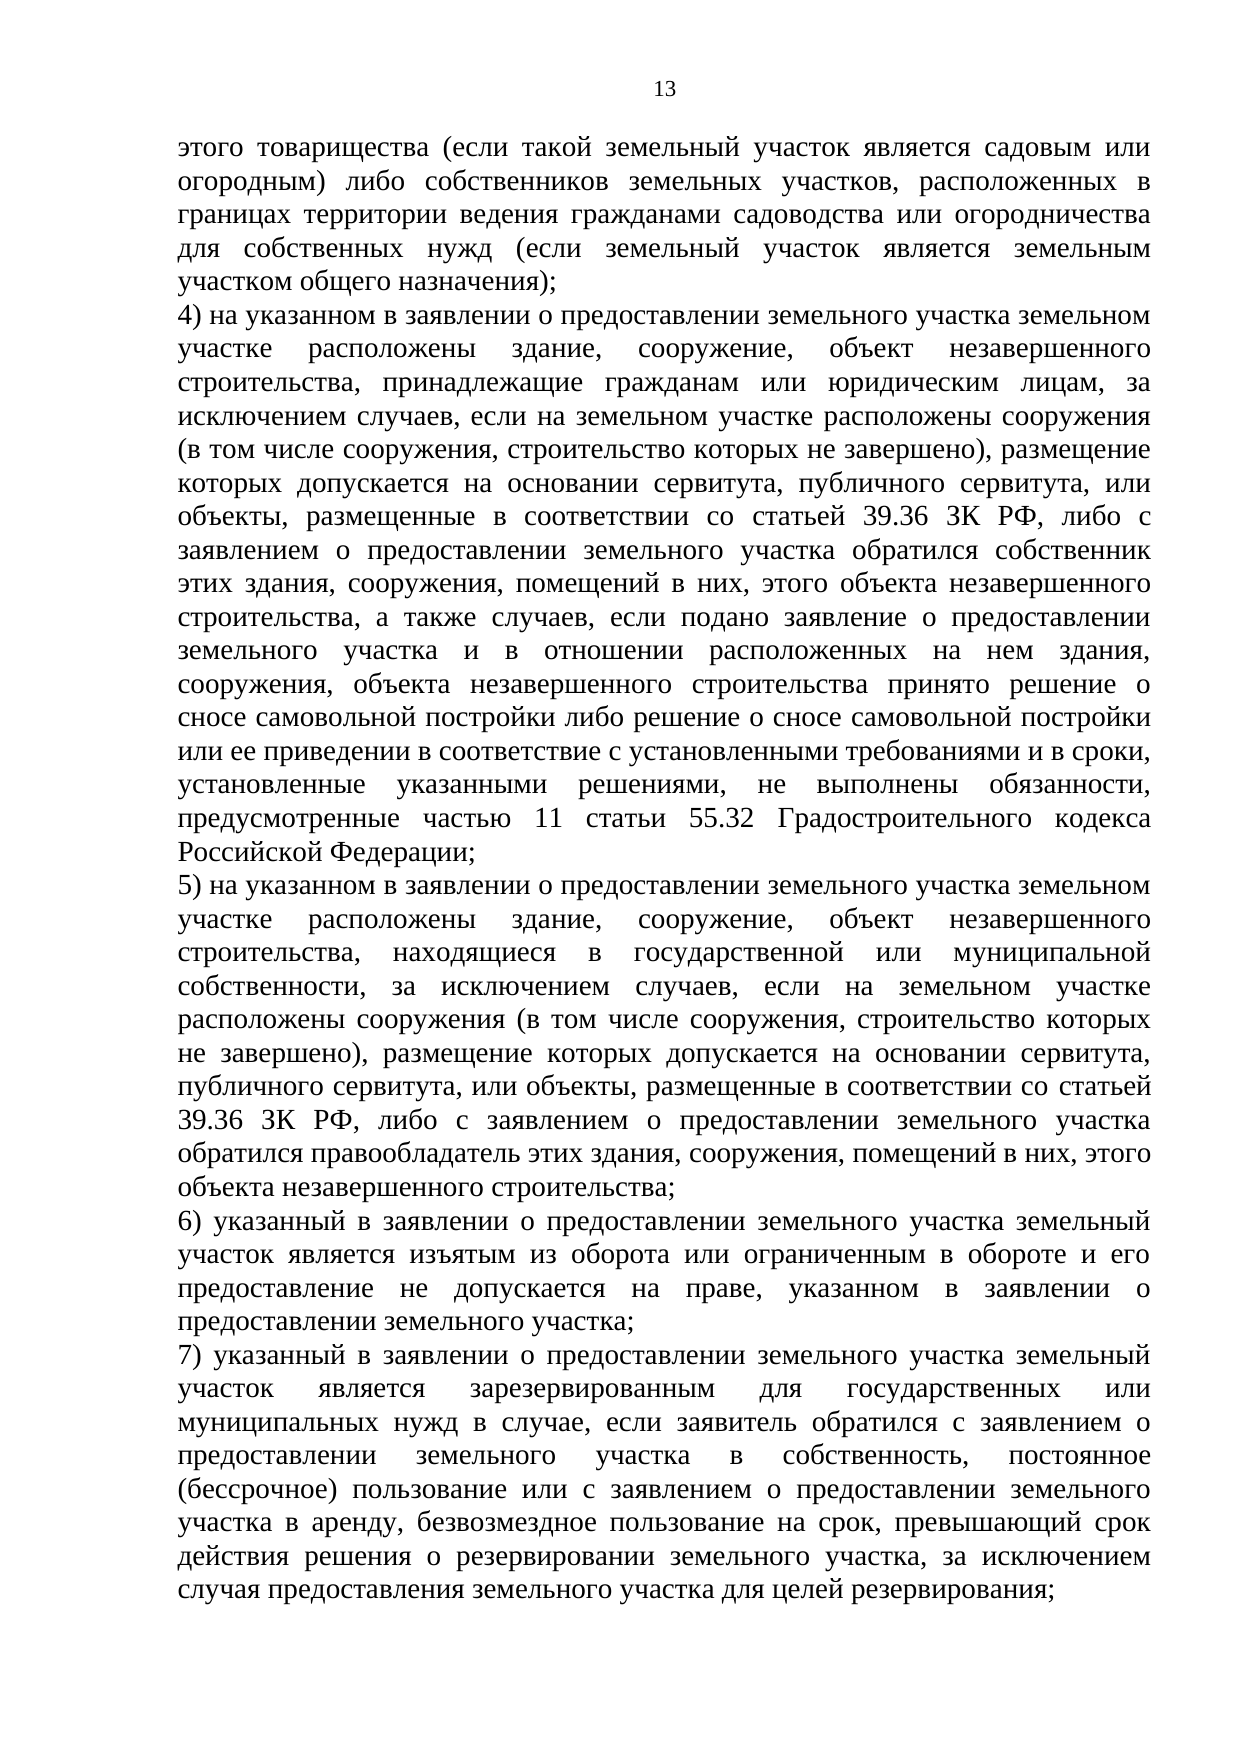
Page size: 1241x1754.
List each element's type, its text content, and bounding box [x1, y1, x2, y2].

text 5) на указанном в заявлении о предоставлении земельного участка земельном участке расположены здание, сооружение, объект незавершенного строительства, находящиеся в государственной или муниципальной собственности, за исключением случаев, если на земельном участке расположены сооружения (в том числе сооружения, строительство которых не завершено), размещение которых допускается на основании сервитута, публичного сервитута, или объекты, размещенные в соответствии со статьей 39.36 ЗК РФ, либо с заявлением о предоставлении земельного участка обратился правообладатель этих здания, сооружения, помещений в них, этого объекта незавершенного строительства; [177, 867, 1152, 1203]
text 6) указанный в заявлении о предоставлении земельного участка земельный участок является изъятым из оборота или ограниченным в обороте и его предоставление не допускается на праве, указанном в заявлении о предоставлении земельного участка; [177, 1203, 1152, 1337]
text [177, 129, 1152, 297]
text 4) на указанном в заявлении о предоставлении земельного участка земельном участке расположены здание, сооружение, объект незавершенного строительства, принадлежащие гражданам или юридическим лицам, за исключением случаев, если на земельном участке расположены сооружения (в том числе сооружения, строительство которых не завершено), размещение которых допускается на основании сервитута, публичного сервитута, или объекты, размещенные в соответствии со статьей 39.36 ЗК РФ, либо с заявлением о предоставлении земельного участка обратился собственник этих здания, сооружения, помещений в них, этого объекта незавершенного строительства, а также случаев, если подано заявление о предоставлении земельного участка и в отношении расположенных на нем здания, сооружения, объекта незавершенного строительства принято решение о сносе самовольной постройки либо решение о сносе самовольной постройки или ее приведении в соответствие с установленными требованиями и в сроки, установленные указанными решениями, не выполнены обязанности, предусмотренные частью 11 статьи 55.32 Градостроительного кодекса Российской Федерации; [177, 297, 1152, 867]
text 7) указанный в заявлении о предоставлении земельного участка земельный участок является зарезервированным для государственных или муниципальных нужд в случае, если заявитель обратился с заявлением о предоставлении земельного участка в собственность, постоянное (бессрочное) пользование или с заявлением о предоставлении земельного участка в аренду, безвозмездное пользование на срок, превышающий срок действия решения о резервировании земельного участка, за исключением случая предоставления земельного участка для целей резервирования; [177, 1337, 1152, 1605]
